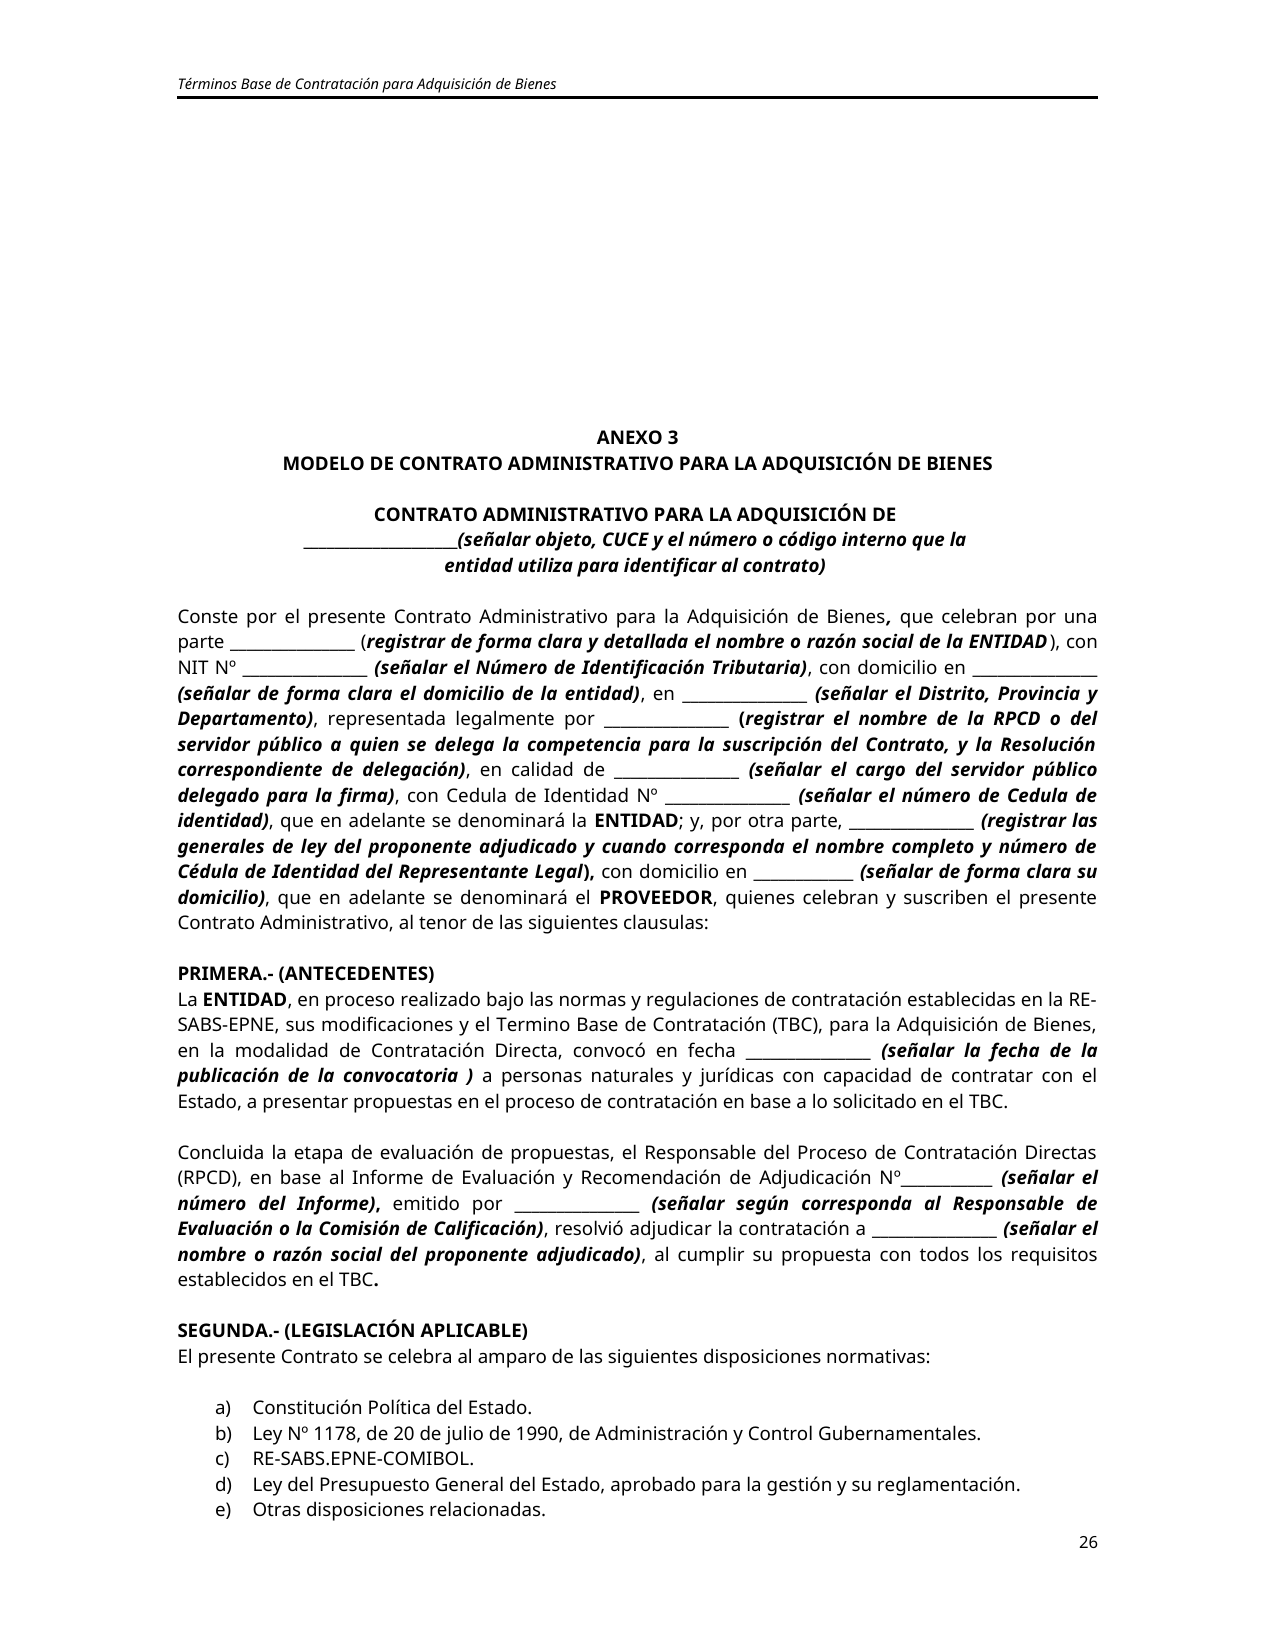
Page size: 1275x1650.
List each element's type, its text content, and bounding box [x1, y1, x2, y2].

list Otras disposiciones relacionadas. [215, 1496, 1098, 1522]
text SEGUNDA.- (LEGISLACIÓN APLICABLE) [177, 1318, 1098, 1343]
text MODELO DE CONTRATO ADMINISTRATIVO PARA LA ADQUISICIÓN DE BIENES [177, 450, 1098, 476]
text Concluida la etapa de evaluación de propuestas, el Responsable del Proceso de Contratación Directas (RPCD), en base al Informe de Evaluación y Recomendación de Adjudicación Nº___________ (señalar el número del Informe), emitido por _______________ (señalar según corresponda al Responsable de Evaluación o la Comisión de Calificación), resolvió adjudicar la contratación a _______________ (señalar el nombre o razón social del proponente adjudicado), al cumplir su propuesta con todos los requisitos establecidos en el TBC. [177, 1139, 1098, 1292]
text CONTRATO ADMINISTRATIVO PARA LA ADQUISICIÓN DE ____________________(señalar objeto, CUCE y el número o código interno que la entidad utiliza para identificar al contrato) [295, 501, 974, 578]
text PRIMERA.- (ANTECEDENTES) [177, 961, 1098, 986]
list Ley Nº 1178, de 20 de julio de 1990, de Administración y Control Gubernamentales. [215, 1420, 1098, 1445]
text ANEXO 3 [177, 424, 1098, 450]
text Conste por el presente Contrato Administrativo para la Adquisición de Bienes, que celebran por una parte _______________ (registrar de forma clara y detallada el nombre o razón social de la ENTIDAD), con NIT Nº _______________ (señalar el Número de Identificación Tributaria), con domicilio en _______________ (señalar de forma clara el domicilio de la entidad), en _______________ (señalar el Distrito, Provincia y Departamento), representada legalmente por _______________ (registrar el nombre de la RPCD o del servidor público a quien se delega la competencia para la suscripción del Contrato, y la Resolución correspondiente de delegación), en calidad de _______________ (señalar el cargo del servidor público delegado para la firma), con Cedula de Identidad Nº _______________ (señalar el número de Cedula de identidad), que en adelante se denominará la ENTIDAD; y, por otra parte, _______________ (registrar las generales de ley del proponente adjudicado y cuando corresponda el nombre completo y número de Cédula de Identidad del Representante Legal), con domicilio en ____________ (señalar de forma clara su domicilio), que en adelante se denominará el PROVEEDOR, quienes celebran y suscriben el presente Contrato Administrativo, al tenor de las siguientes clausulas: [177, 603, 1098, 935]
list Constitución Política del Estado. [215, 1394, 1098, 1420]
text La ENTIDAD, en proceso realizado bajo las normas y regulaciones de contratación establecidas en la RE-SABS-EPNE, sus modificaciones y el Termino Base de Contratación (TBC), para la Adquisición de Bienes, en la modalidad de Contratación Directa, convocó en fecha _______________ (señalar la fecha de la publicación de la convocatoria ) a personas naturales y jurídicas con capacidad de contratar con el Estado, a presentar propuestas en el proceso de contratación en base a lo solicitado en el TBC. [177, 986, 1098, 1114]
list RE-SABS.EPNE-COMIBOL. [215, 1445, 1098, 1471]
list Ley del Presupuesto General del Estado, aprobado para la gestión y su reglamentación. [215, 1471, 1098, 1496]
text El presente Contrato se celebra al amparo de las siguientes disposiciones normativas: [177, 1343, 1098, 1369]
